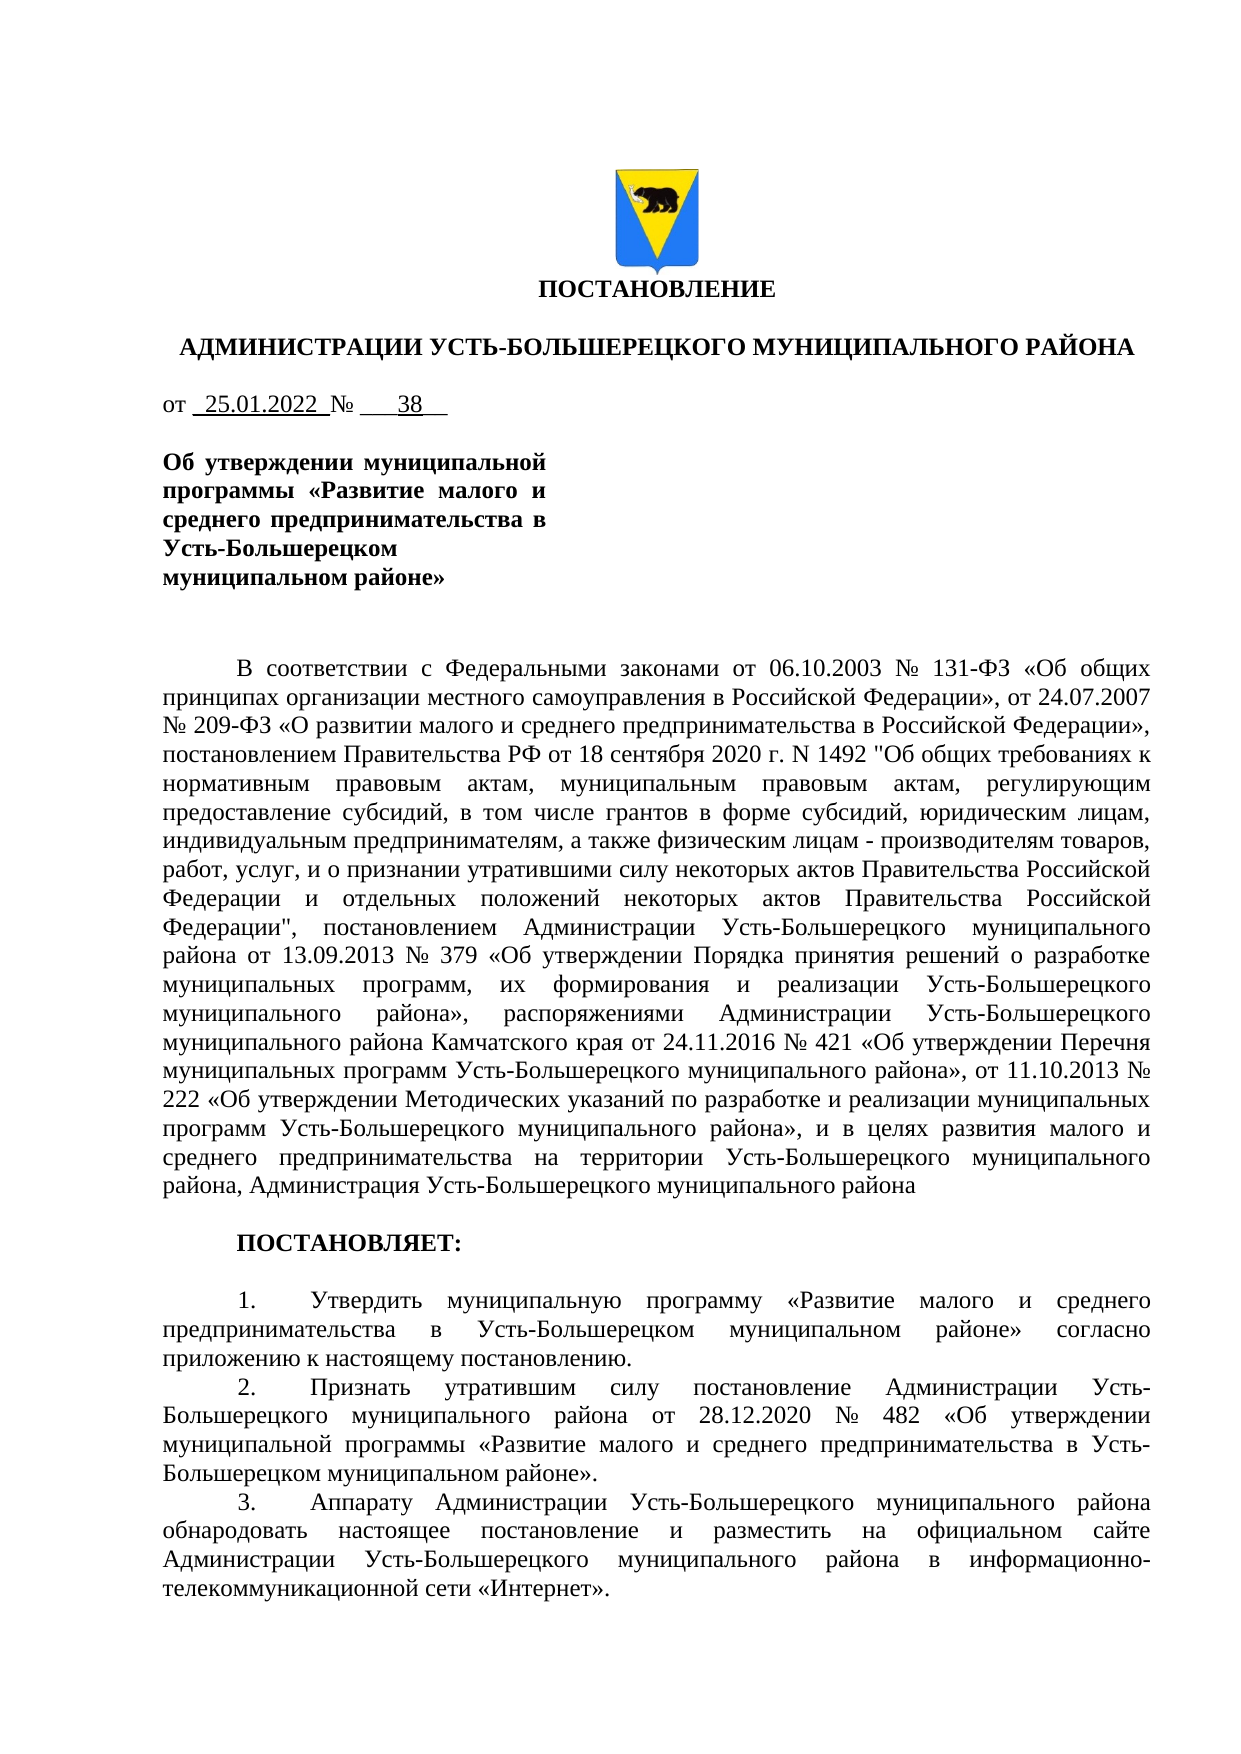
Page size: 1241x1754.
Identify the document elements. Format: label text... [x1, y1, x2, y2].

picture [615, 169, 699, 275]
text от _25.01.2022_№ ___38__ [162, 389, 1152, 418]
text АДМИНИСТРАЦИИ УСТЬ-БОЛЬШЕРЕЦКОГО МУНИЦИПАЛЬНОГО РАЙОНА [162, 332, 1152, 361]
text Об утверждении муниципальной программы «Развитие малого и среднего предпринимательства в Усть-Большерецком муниципальном районе» [162, 447, 546, 591]
text В соответствии с Федеральными законами от 06.10.2003 № 131-ФЗ «Об общих принципах организации местного самоуправления в Российской Федерации», от 24.07.2007 № 209-ФЗ «О развитии малого и среднего предпринимательства в Российской Федерации», постановлением Правительства РФ от 18 сентября 2020 г. N 1492 "Об общих требованиях к нормативным правовым актам, муниципальным правовым актам, регулирующим предоставление субсидий, в том числе грантов в форме субсидий, юридическим лицам, индивидуальным предпринимателям, а также физическим лицам - производителям товаров, работ, услуг, и о признании утратившими силу некоторых актов Правительства Российской Федерации и отдельных положений некоторых актов Правительства Российской Федерации", постановлением Администрации Усть-Большерецкого муниципального района от 13.09.2013 № 379 «Об утверждении Порядка принятия решений о разработке муниципальных программ, их формирования и реализации Усть-Большерецкого муниципального района», распоряжениями Администрации Усть-Большерецкого муниципального района Камчатского края от 24.11.2016 № 421 «Об утверждении Перечня муниципальных программ Усть-Большерецкого муниципального района», от 11.10.2013 № 222 «Об утверждении Методических указаний по разработке и реализации муниципальных программ Усть-Большерецкого муниципального района», и в целях развития малого и среднего предпринимательства на территории Усть-Большерецкого муниципального района, Администрация Усть-Большерецкого муниципального района [162, 653, 1152, 1199]
list Утвердить муниципальную программу «Развитие малого и среднего предпринимательства в Усть-Большерецком муниципальном районе» согласно приложению к настоящему постановлению. [162, 1285, 1152, 1372]
list Аппарату Администрации Усть-Большерецкого муниципального района обнародовать настоящее постановление и разместить на официальном сайте Администрации Усть-Большерецкого муниципального района в информационно-телекоммуникационной сети «Интернет». [162, 1487, 1152, 1602]
text ПОСТАНОВЛЕНИЕ [162, 274, 1152, 303]
list Признать утратившим силу постановление Администрации Усть-Большерецкого муниципального района от 28.12.2020 № 482 «Об утверждении муниципальной программы «Развитие малого и среднего предпринимательства в Усть-Большерецком муниципальном районе». [162, 1372, 1152, 1487]
text ПОСТАНОВЛЯЕТ: [162, 1228, 1152, 1257]
